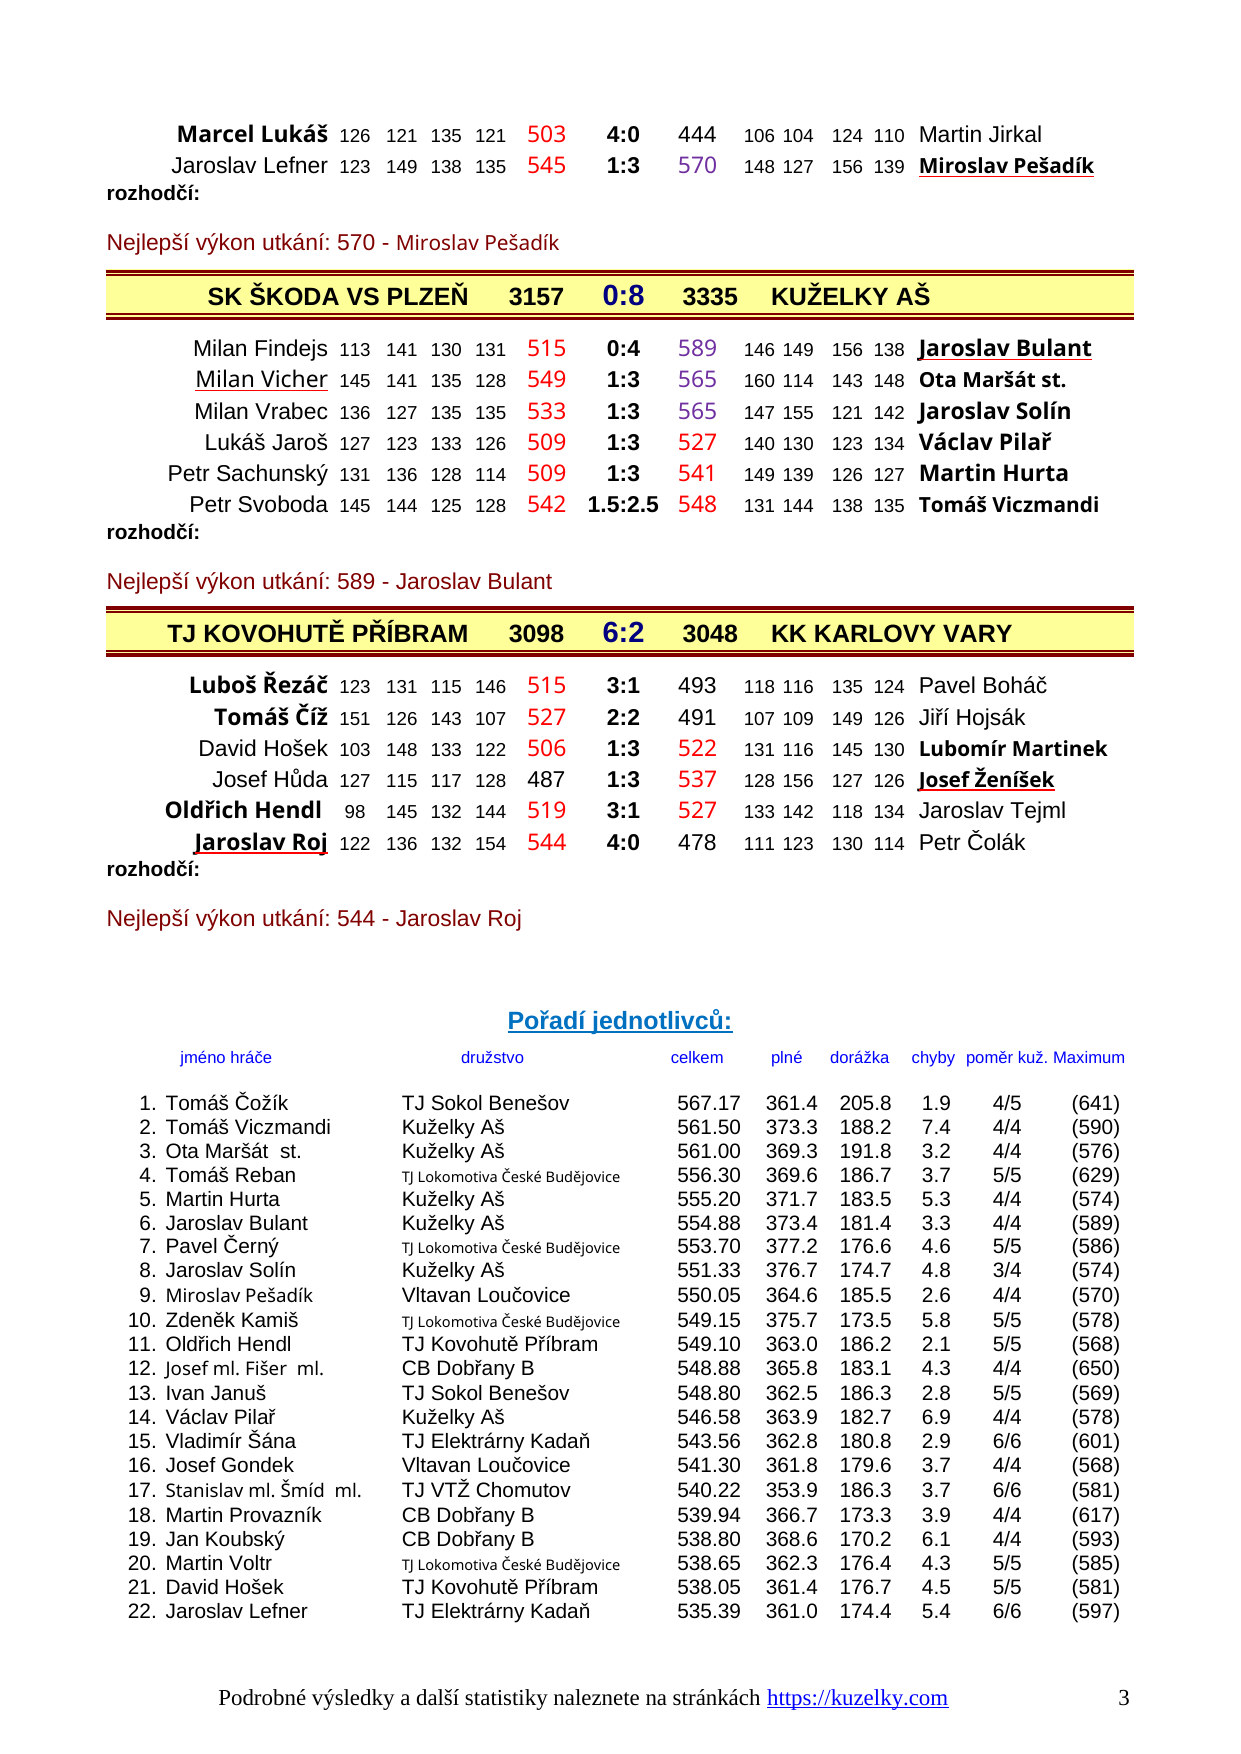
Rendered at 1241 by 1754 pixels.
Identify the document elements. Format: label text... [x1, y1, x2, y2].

text Milan Vrabec 136 127 135 135 533 1:3 565 147 155 121 142 Jaroslav Solín [106, 395, 1134, 426]
text Luboš Řezáč 123 131 115 146 515 3:1 493 118 116 135 124 Pavel Boháč [106, 669, 1134, 700]
text Pořadí jednotlivců: [94, 1006, 1145, 1035]
text 21. David Hošek TJ Kovohutě Příbram 538.05 361.4 176.7 4.5 5/5 (581) [106, 1574, 1134, 1598]
text rozhodčí: [106, 857, 1134, 881]
text 2. Tomáš Viczmandi Kuželky Aš 561.50 373.3 188.2 7.4 4/4 (590) [106, 1114, 1134, 1138]
text Petr Sachunský 131 136 128 114 509 1:3 541 149 139 126 127 Martin Hurta [106, 457, 1134, 488]
text 18. Martin Provazník CB Dobřany B 539.94 366.7 173.3 3.9 4/4 (617) [106, 1503, 1134, 1527]
text Oldřich Hendl 98 145 132 144 519 3:1 527 133 142 118 134 Jaroslav Tejml [106, 794, 1134, 825]
text 10. Zdeněk Kamiš TJ Lokomotiva České Budějovice 549.15 375.7 173.5 5.8 5/5 (578) [106, 1308, 1134, 1332]
text Petr Svoboda 145 144 125 128 542 1.5:2.5 548 131 144 138 135 Tomáš Viczmandi [106, 488, 1134, 520]
text 1. Tomáš Čožík TJ Sokol Benešov 567.17 361.4 205.8 1.9 4/5 (641) [106, 1091, 1134, 1114]
text David Hošek 103 148 133 122 506 1:3 522 131 116 145 130 Lubomír Martinek [106, 732, 1134, 763]
text 8. Jaroslav Solín Kuželky Aš 551.33 376.7 174.7 4.8 3/4 (574) [106, 1258, 1134, 1282]
text Marcel Lukáš 126 121 135 121 503 4:0 444 106 104 124 110 Martin Jirkal [106, 118, 1134, 149]
text 20. Martin Voltr TJ Lokomotiva České Budějovice 538.65 362.3 176.4 4.3 5/5 (585) [106, 1551, 1134, 1574]
text 19. Jan Koubský CB Dobřany B 538.80 368.6 170.2 6.1 4/4 (593) [106, 1527, 1134, 1551]
text 22. Jaroslav Lefner TJ Elektrárny Kadaň 535.39 361.0 174.4 5.4 6/6 (597) [106, 1598, 1134, 1622]
text 4. Tomáš Reban TJ Lokomotiva České Budějovice 556.30 369.6 186.7 3.7 5/5 (629) [106, 1162, 1134, 1186]
text 14. Václav Pilař Kuželky Aš 546.58 363.9 182.7 6.9 4/4 (578) [106, 1405, 1134, 1429]
text jméno hráče družstvo celkem plné dorážka chyby poměr kuž. Maximum [106, 1047, 1134, 1067]
text 5. Martin Hurta Kuželky Aš 555.20 371.7 183.5 5.3 4/4 (574) [106, 1186, 1134, 1210]
text 17. Stanislav ml. Šmíd ml. TJ VTŽ Chomutov 540.22 353.9 186.3 3.7 6/6 (581) [106, 1477, 1134, 1503]
text 12. Josef ml. Fišer ml. CB Dobřany B 548.88 365.8 183.1 4.3 4/4 (650) [106, 1356, 1134, 1381]
text 15. Vladimír Šána TJ Elektrárny Kadaň 543.56 362.8 180.8 2.9 6/6 (601) [106, 1429, 1134, 1453]
text Nejlepší výkon utkání: 570 - Miroslav Pešadík [106, 228, 1134, 257]
text rozhodčí: [106, 520, 1134, 544]
text Tomáš Číž 151 126 143 107 527 2:2 491 107 109 149 126 Jiří Hojsák [106, 700, 1134, 732]
text Josef Hůda 127 115 117 128 487 1:3 537 128 156 127 126 Josef Ženíšek [106, 763, 1134, 794]
text 6. Jaroslav Bulant Kuželky Aš 554.88 373.4 181.4 3.3 4/4 (589) [106, 1210, 1134, 1234]
text TJ Kovohutě Příbram 3098 6:2 3048 KK Karlovy Vary [106, 613, 1134, 650]
text Nejlepší výkon utkání: 589 - Jaroslav Bulant [106, 568, 1134, 594]
text 11. Oldřich Hendl TJ Kovohutě Příbram 549.10 363.0 186.2 2.1 5/5 (568) [106, 1332, 1134, 1356]
text Jaroslav Roj 122 136 132 154 544 4:0 478 111 123 130 114 Petr Čolák [106, 825, 1134, 857]
text Lukáš Jaroš 127 123 133 126 509 1:3 527 140 130 123 134 Václav Pilař [106, 426, 1134, 457]
text Milan Findejs 113 141 130 131 515 0:4 589 146 149 156 138 Jaroslav Bulant [106, 332, 1134, 363]
text 16. Josef Gondek Vltavan Loučovice 541.30 361.8 179.6 3.7 4/4 (568) [106, 1453, 1134, 1477]
text 7. Pavel Černý TJ Lokomotiva České Budějovice 553.70 377.2 176.6 4.6 5/5 (586) [106, 1234, 1134, 1258]
text Milan Vicher 145 141 135 128 549 1:3 565 160 114 143 148 Ota Maršát st. [106, 363, 1134, 395]
text 9. Miroslav Pešadík Vltavan Loučovice 550.05 364.6 185.5 2.6 4/4 (570) [106, 1282, 1134, 1308]
text Nejlepší výkon utkání: 544 - Jaroslav Roj [106, 904, 1134, 931]
text SK Škoda VS Plzeň 3157 0:8 3335 Kuželky Aš [106, 276, 1134, 313]
text 3. Ota Maršát st. Kuželky Aš 561.00 369.3 191.8 3.2 4/4 (576) [106, 1138, 1134, 1162]
text rozhodčí: [106, 181, 1134, 204]
text Jaroslav Lefner 123 149 138 135 545 1:3 570 148 127 156 139 Miroslav Pešadík [106, 149, 1134, 181]
text 13. Ivan Januš TJ Sokol Benešov 548.80 362.5 186.3 2.8 5/5 (569) [106, 1381, 1134, 1405]
